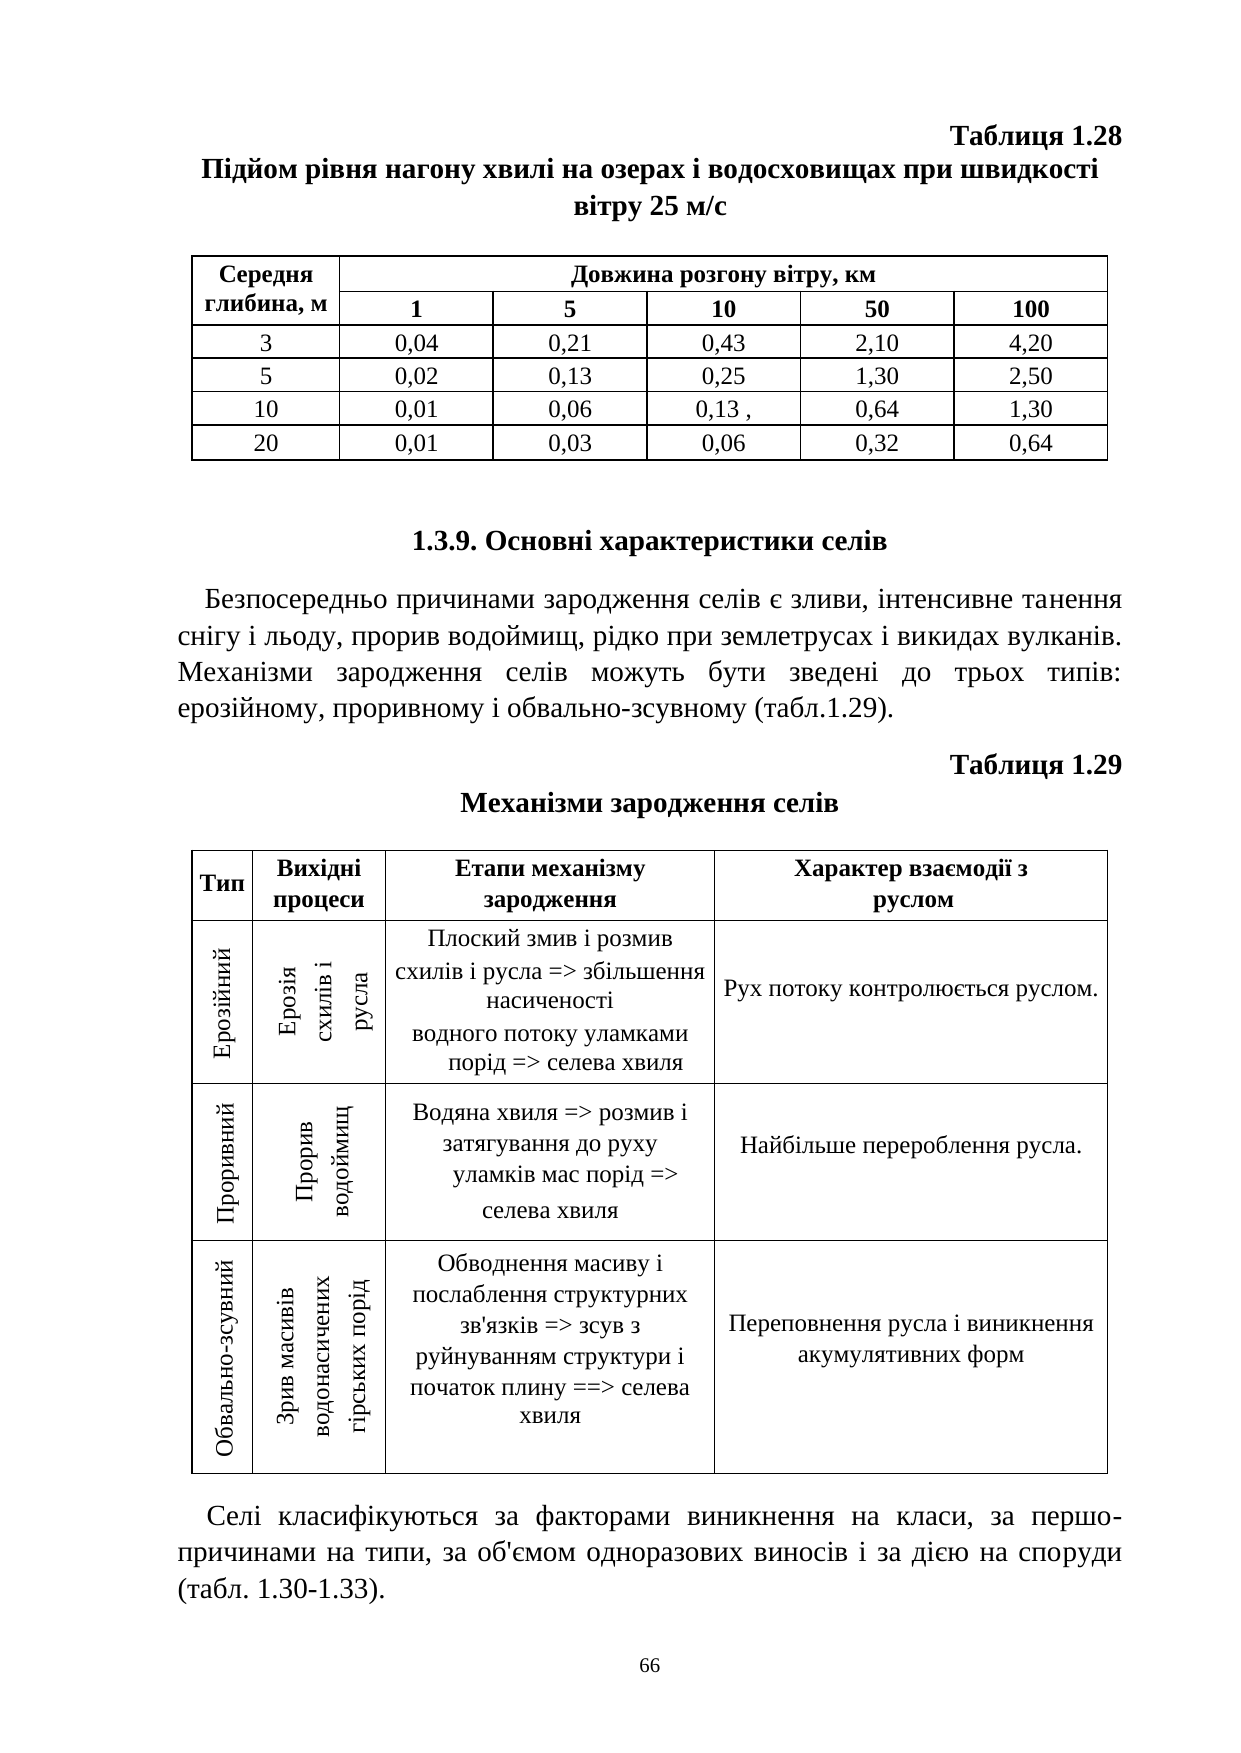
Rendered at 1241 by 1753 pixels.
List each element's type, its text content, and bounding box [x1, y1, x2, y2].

text Безпосередньо причинами зародження селів є зливи, інтенсивне танення снігу і льоду, прорив водоймищ, рідко при землетрусах і викидах вулканів. Механізми зародження селів можуть бути зведені до трьох типів: ерозійному, проривному і обвально-зсувному (табл.1.29). [177, 582, 1122, 723]
table_cell 10 [193, 392, 339, 424]
table_cell 1 [340, 292, 492, 324]
table_cell 0,25 [648, 359, 800, 391]
table_cell Ерозія схилів і русла [253, 921, 385, 1083]
table_cell Зрив масивів водонасичених гірських порід [253, 1241, 385, 1472]
table_cell 2,10 [801, 326, 953, 357]
table_cell Найбільше перероблення русла. [715, 1084, 1107, 1239]
table_header Етапи механізму зародження [386, 851, 714, 920]
table_header Характер взаємодії з руслом [715, 851, 1107, 920]
table_header Вихідні процеси [253, 851, 385, 920]
text Таблиця 1.29 [177, 747, 1122, 781]
table_header Довжина розгону вітру, км [340, 257, 1107, 291]
table_cell 1,30 [955, 392, 1107, 424]
table_cell 0,13 [494, 359, 646, 391]
table_cell Переповнення русла і виникнення акумулятивних форм [715, 1241, 1107, 1472]
table_cell Проривний [193, 1084, 252, 1239]
table_cell Рух потоку контролюється руслом. [715, 921, 1107, 1083]
table_header Тип [193, 851, 252, 920]
table_cell 20 [193, 426, 339, 459]
table_cell 4,20 [955, 326, 1107, 357]
table_header Середня глибина, м [193, 257, 339, 324]
table_cell Ерозійний [193, 921, 252, 1083]
text 1.3.9. Основні характеристики селів [177, 523, 1122, 557]
table_cell 5 [494, 292, 646, 324]
text Механізми зародження селів [177, 785, 1122, 818]
text Підйом рівня нагону хвилі на озерах і водосховищах при швидкості вітру 25 м/с [177, 152, 1123, 221]
table_cell 0,21 [494, 326, 646, 357]
table_cell Водяна хвиля => розмив і затягування до руху уламків мас порід => селева хвиля [386, 1084, 714, 1239]
text Таблиця 1.28 [177, 118, 1122, 152]
table_cell Плоский змив і розмив схилів і русла => збільшення насиченості водного потоку уламками порід => селева хвиля [386, 921, 714, 1083]
table_cell 0,06 [648, 426, 800, 459]
text Селі класифікуються за факторами виникнення на класи, за першопричинами на типи, за об'ємом одноразових виносів і за дією на споруди (табл. 1.30-1.33). [177, 1498, 1122, 1604]
table_cell 0,03 [494, 426, 646, 459]
table_cell 100 [955, 292, 1107, 324]
table_cell Обвально-зсувний [193, 1241, 252, 1472]
table_cell 0,32 [801, 426, 953, 459]
table_cell 2,50 [955, 359, 1107, 391]
table_cell 0,43 [648, 326, 800, 357]
table_cell 0,02 [340, 359, 492, 391]
table_cell 10 [648, 292, 800, 324]
table_cell 5 [193, 359, 339, 391]
table_cell 0,06 [494, 392, 646, 424]
table_cell Прорив водоймищ [253, 1084, 385, 1239]
table_cell 0,01 [340, 392, 492, 424]
table_cell 0,01 [340, 426, 492, 459]
table_cell 0,04 [340, 326, 492, 357]
table_cell 0,64 [801, 392, 953, 424]
table_cell 3 [193, 326, 339, 357]
table_cell 0,13 , [648, 392, 800, 424]
table_cell Обводнення масиву і послаблення структурних зв'язків => зсув з руйнуванням структури і початок плину ==> селева хвиля [386, 1241, 714, 1472]
table_cell 1,30 [801, 359, 953, 391]
table_cell 0,64 [955, 426, 1107, 459]
table_cell 50 [801, 292, 953, 324]
